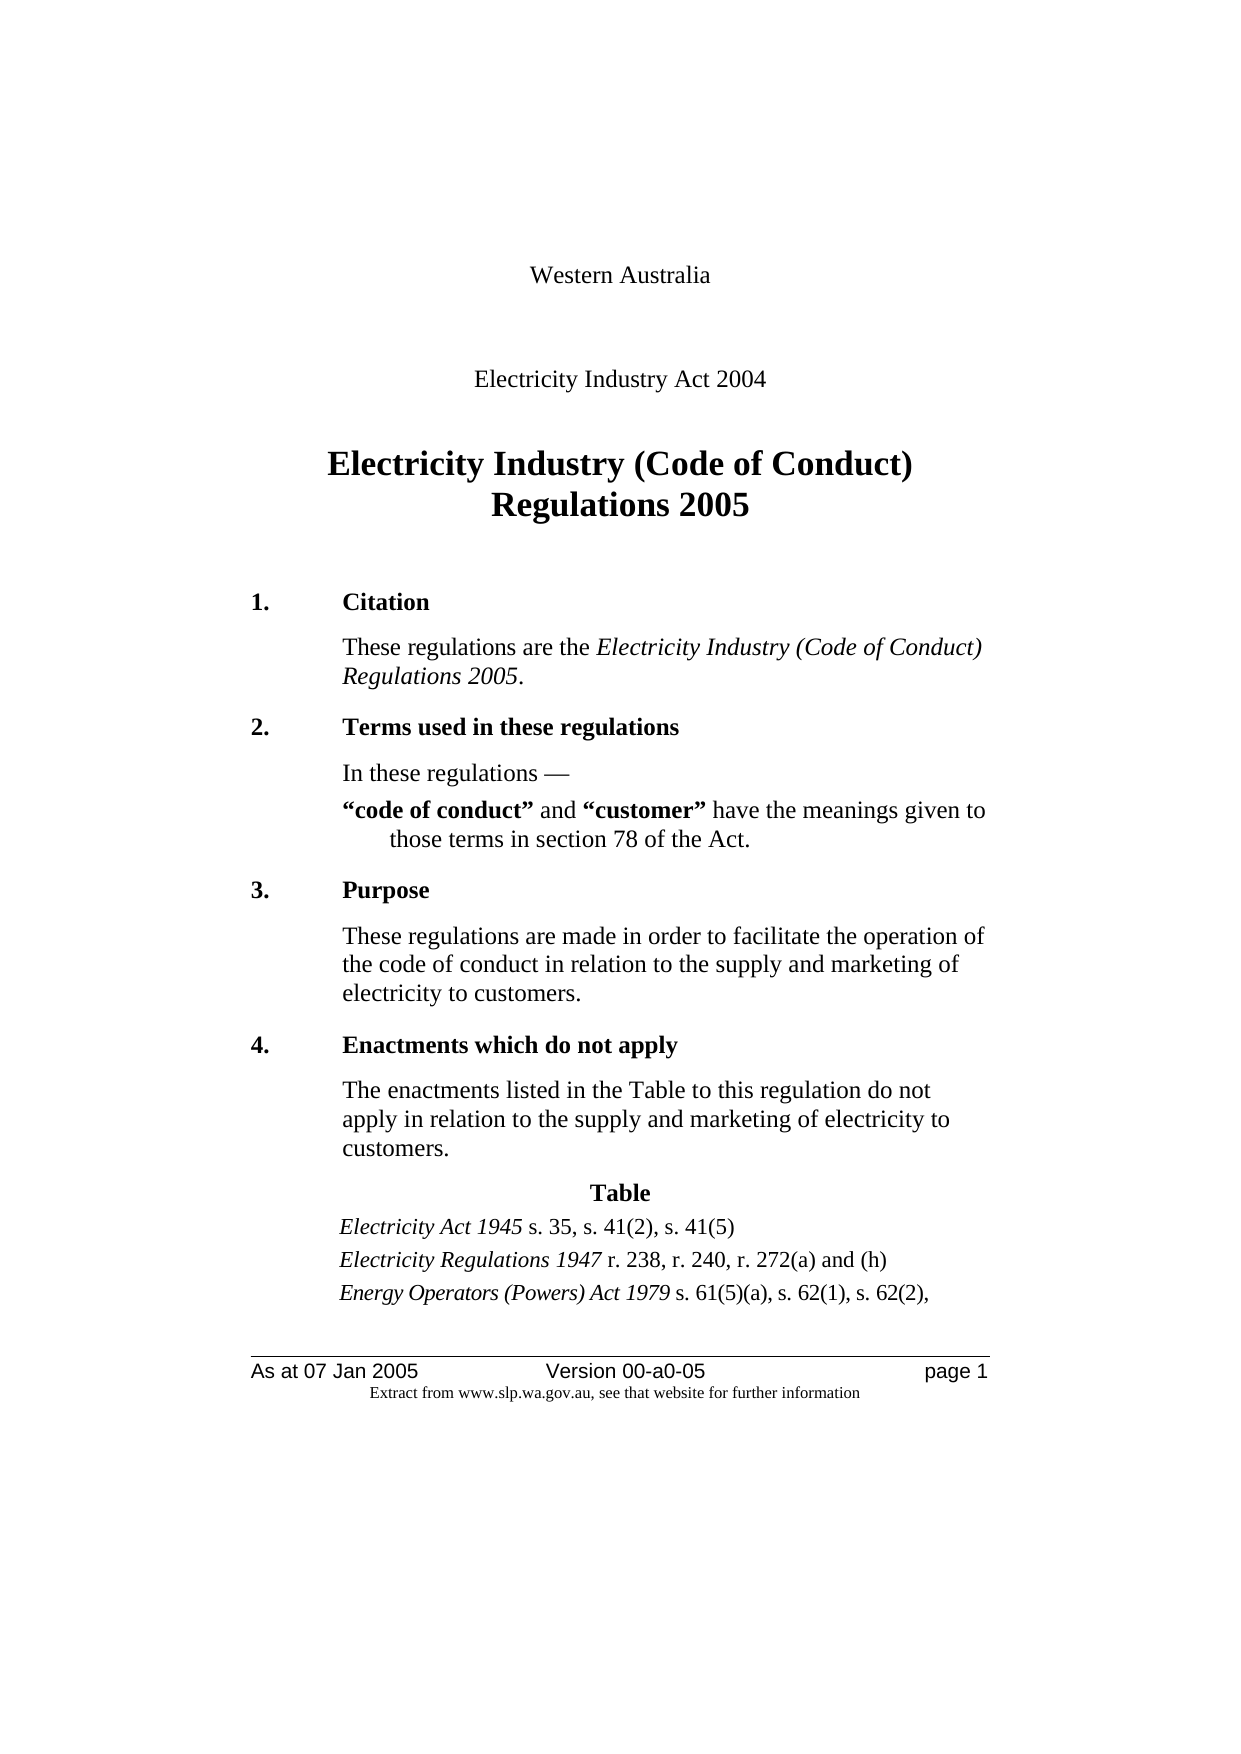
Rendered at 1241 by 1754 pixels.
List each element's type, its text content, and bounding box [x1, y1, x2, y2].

subtitle 3. Purpose [251, 875, 990, 904]
text The enactments listed in the Table to this regulation do not apply in relation to the supply and marketing of electricity to customers. [251, 1075, 990, 1162]
table_cell Electricity Regulations 1947 r. 238, r. 240, r. 272(a) and (h) [324, 1240, 959, 1272]
text In these regulations — [251, 758, 990, 787]
text Electricity Industry (Code of Conduct) Regulations 2005 [251, 442, 990, 524]
table_header Electricity Act 1945 s. 35, s. 41(2), s. 41(5) [324, 1207, 959, 1240]
text These regulations are the Electricity Industry (Code of Conduct) Regulations 2005. [251, 632, 990, 689]
text “code of conduct” and “customer” have the meanings given to those terms in section 78 of the Act. [251, 795, 990, 852]
subtitle Table [251, 1178, 990, 1207]
text These regulations are made in order to facilitate the operation of the code of conduct in relation to the supply and marketing of electricity to customers. [251, 921, 990, 1007]
text Western Australia [251, 260, 990, 289]
text Electricity Industry Act 2004 [251, 364, 990, 392]
subtitle 4. Enactments which do not apply [251, 1030, 990, 1059]
subtitle 2. Terms used in these regulations [251, 712, 990, 741]
subtitle 1. Citation [251, 587, 990, 615]
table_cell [324, 1272, 959, 1305]
